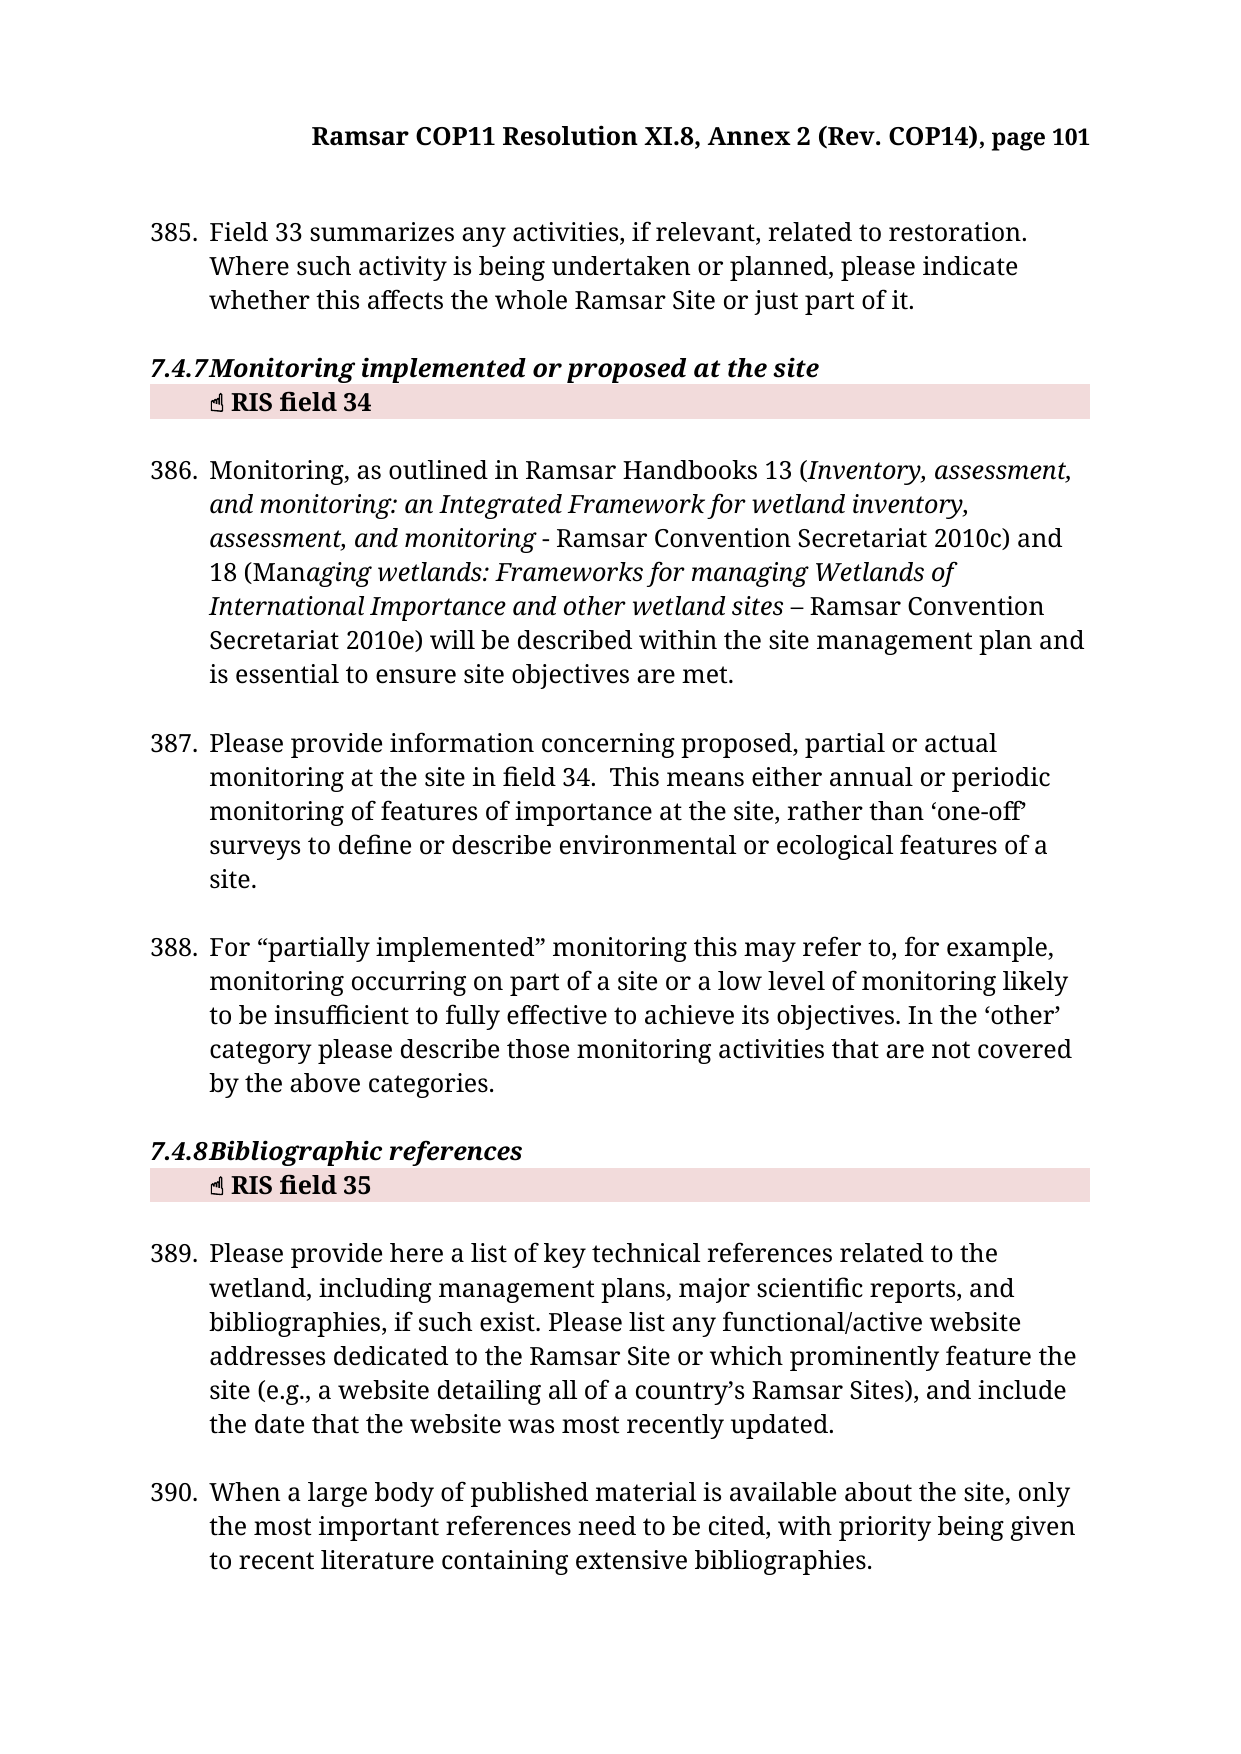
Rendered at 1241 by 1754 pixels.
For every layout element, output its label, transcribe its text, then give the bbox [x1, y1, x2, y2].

text 390. When a large body of published material is available about the site, only the most important references need to be cited, with priority being given to recent literature containing extensive bibliographies. [150, 1474, 1090, 1577]
text RIS field 34 [150, 384, 1090, 419]
subtitle 7.4.7 Monitoring implemented or proposed at the site [150, 351, 1090, 384]
text 386. Monitoring, as outlined in Ramsar Handbooks 13 (Inventory, assessment, and monitoring: an Integrated Framework for wetland inventory, assessment, and monitoring - Ramsar Convention Secretariat 2010c) and 18 (Managing wetlands: Frameworks for managing Wetlands of International Importance and other wetland sites – Ramsar Convention Secretariat 2010e) will be described within the site management plan and is essential to ensure site objectives are met. [150, 453, 1090, 691]
text RIS field 35 [150, 1168, 1090, 1202]
text 387. Please provide information concerning proposed, partial or actual monitoring at the site in field 34. This means either annual or periodic monitoring of features of importance at the site, rather than ‘one-off’ surveys to define or describe environmental or ecological features of a site. [150, 725, 1090, 896]
text 389. Please provide here a list of key technical references related to the wetland, including management plans, major scientific reports, and bibliographies, if such exist. Please list any functional/active website addresses dedicated to the Ramsar Site or which prominently feature the site (e.g., a website detailing all of a country’s Ramsar Sites), and include the date that the website was most recently updated. [150, 1236, 1090, 1441]
text 388. For “partially implemented” monitoring this may refer to, for example, monitoring occurring on part of a site or a low level of monitoring likely to be insufficient to fully effective to achieve its objectives. In the ‘other’ category please describe those monitoring activities that are not covered by the above categories. [150, 929, 1090, 1100]
text 385. Field 33 summarizes any activities, if relevant, related to restoration. Where such activity is being undertaken or planned, please indicate whether this affects the whole Ramsar Site or just part of it. [150, 214, 1090, 316]
subtitle 7.4.8 Bibliographic references [150, 1134, 1090, 1168]
